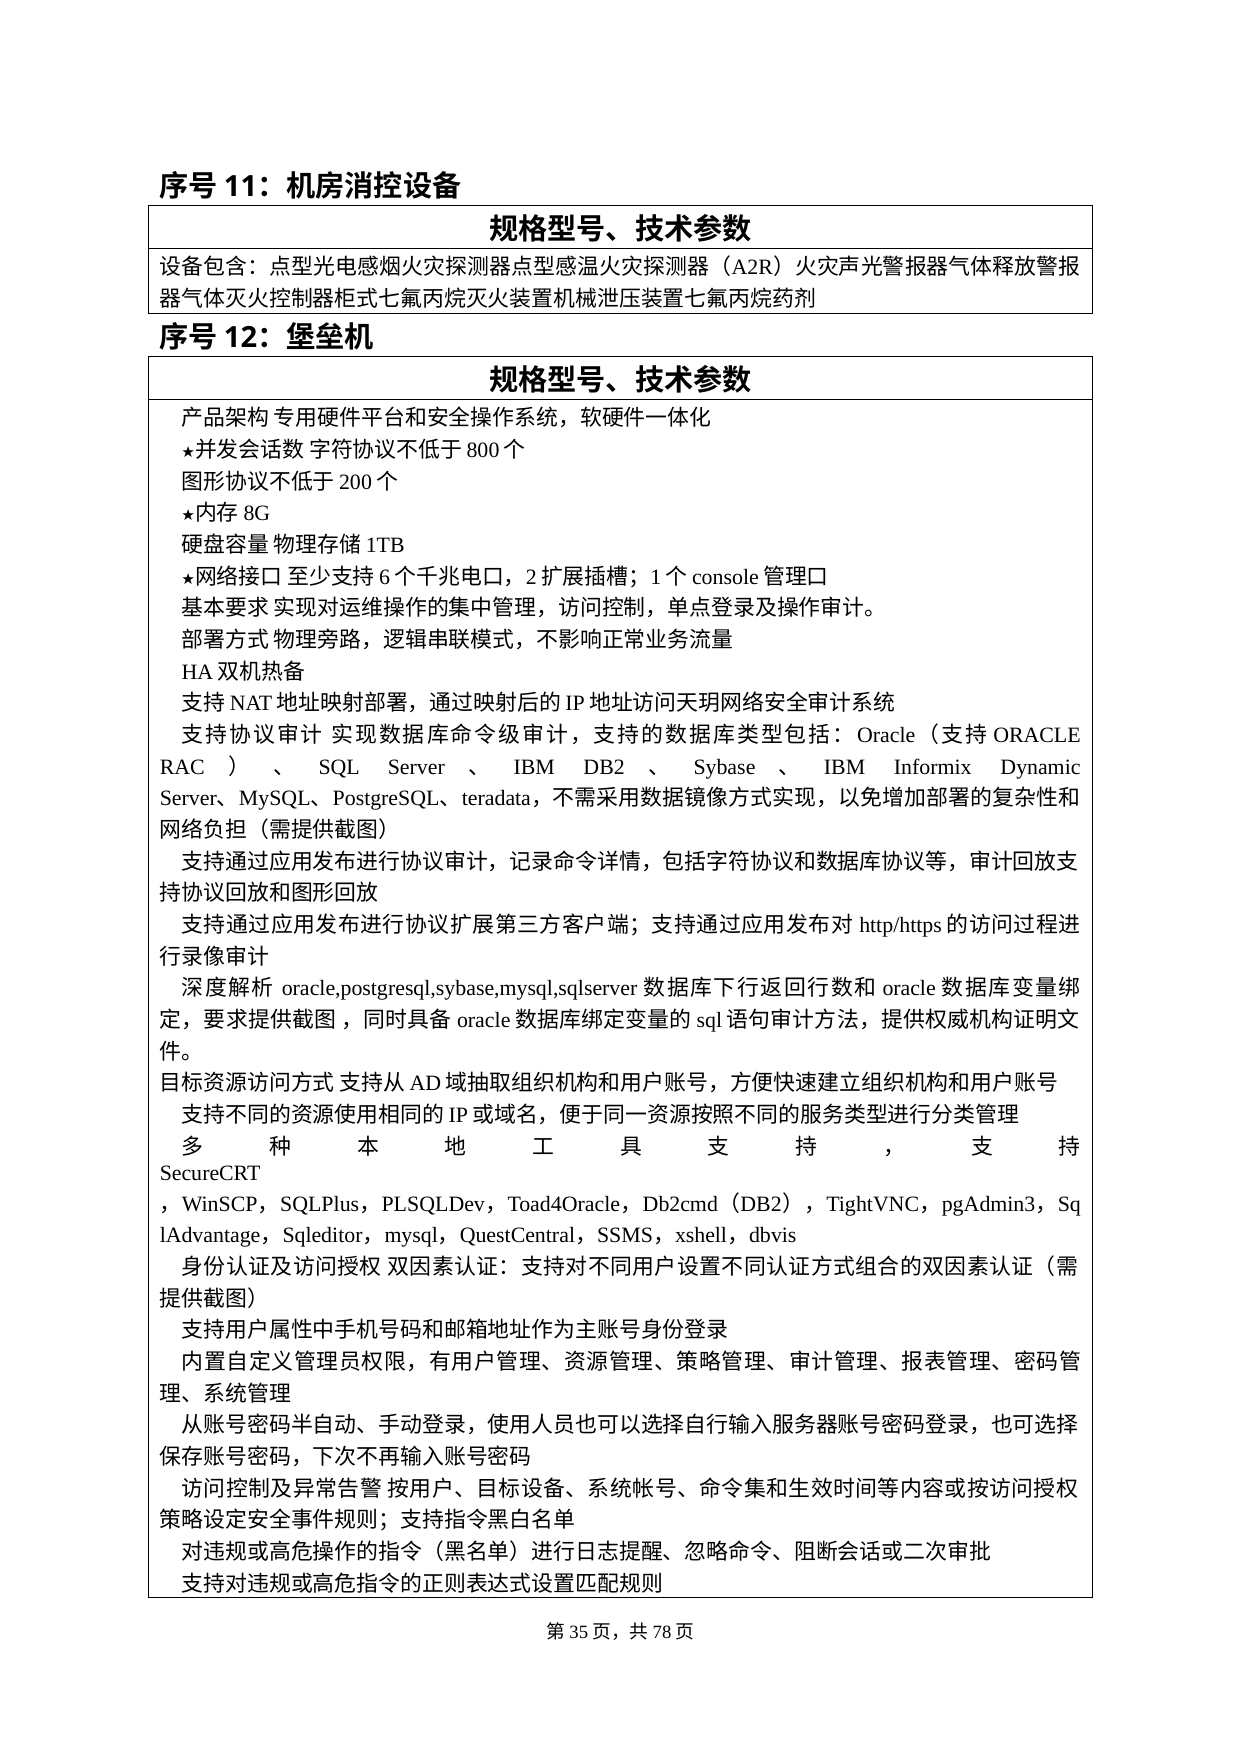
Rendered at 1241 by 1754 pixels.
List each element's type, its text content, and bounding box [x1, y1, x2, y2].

text 序号11：机房消控设备 [159, 162, 1081, 205]
table_header 规格型号、技术参数 [149, 357, 1092, 399]
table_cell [149, 400, 1092, 1597]
table_cell 设备包含：点型光电感烟火灾探测器点型感温火灾探测器（A2R）火灾声光警报器气体释放警报器气体灭火控制器柜式七氟丙烷灭火装置机械泄压装置七氟丙烷药剂 [149, 249, 1092, 312]
text 序号12：堡垒机 [159, 314, 1081, 356]
table_header 规格型号、技术参数 [149, 206, 1092, 248]
